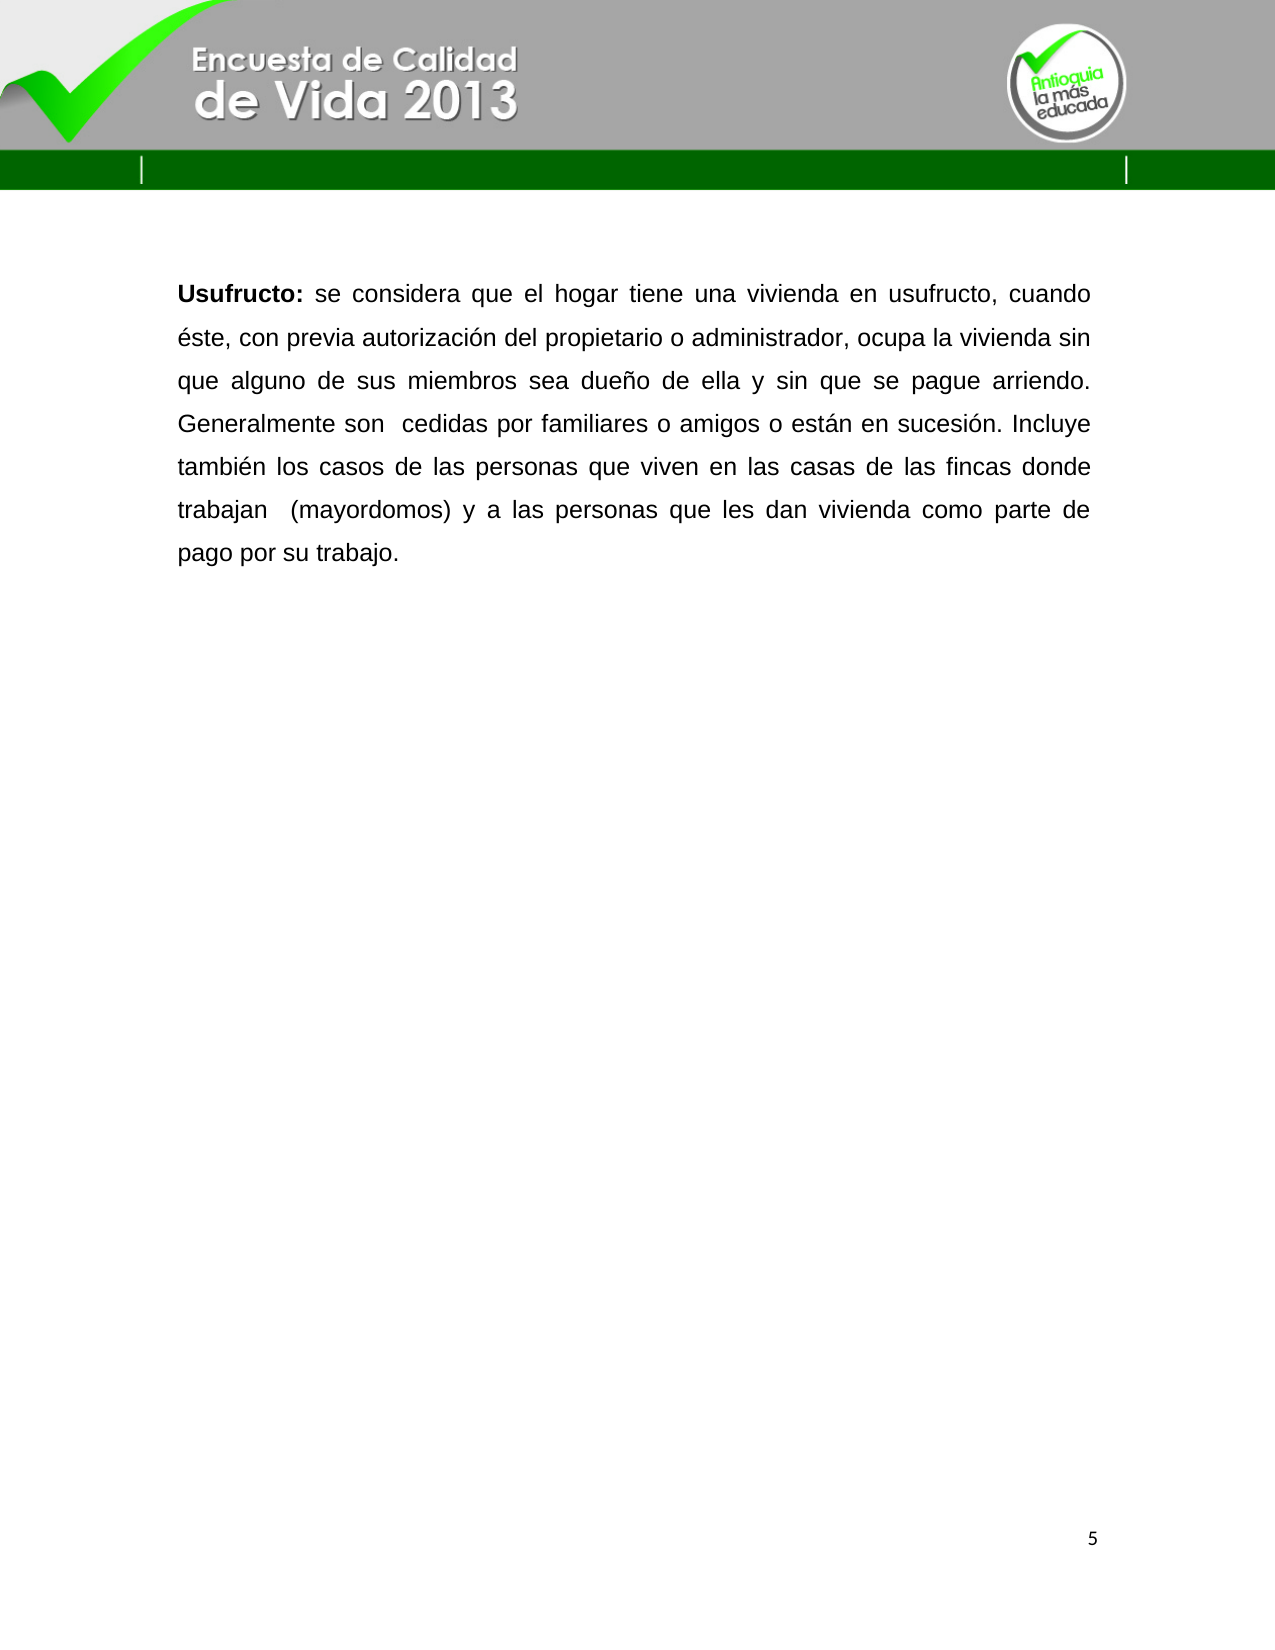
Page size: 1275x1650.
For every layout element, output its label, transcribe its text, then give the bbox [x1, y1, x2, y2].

picture [0, 0, 1275, 1650]
text Usufructo: se considera que el hogar tiene una vivienda en usufructo, cuando éste, con previa autorización del propietario o administrador, ocupa la vivienda sin que alguno de sus miembros sea dueño de ella y sin que se pague arriendo. Generalmente son cedidas por familiares o amigos o están en sucesión. Incluye también los casos de las personas que viven en las casas de las fincas donde trabajan (mayordomos) y a las personas que les dan vivienda como parte de pago por su trabajo. [177, 279, 1093, 567]
